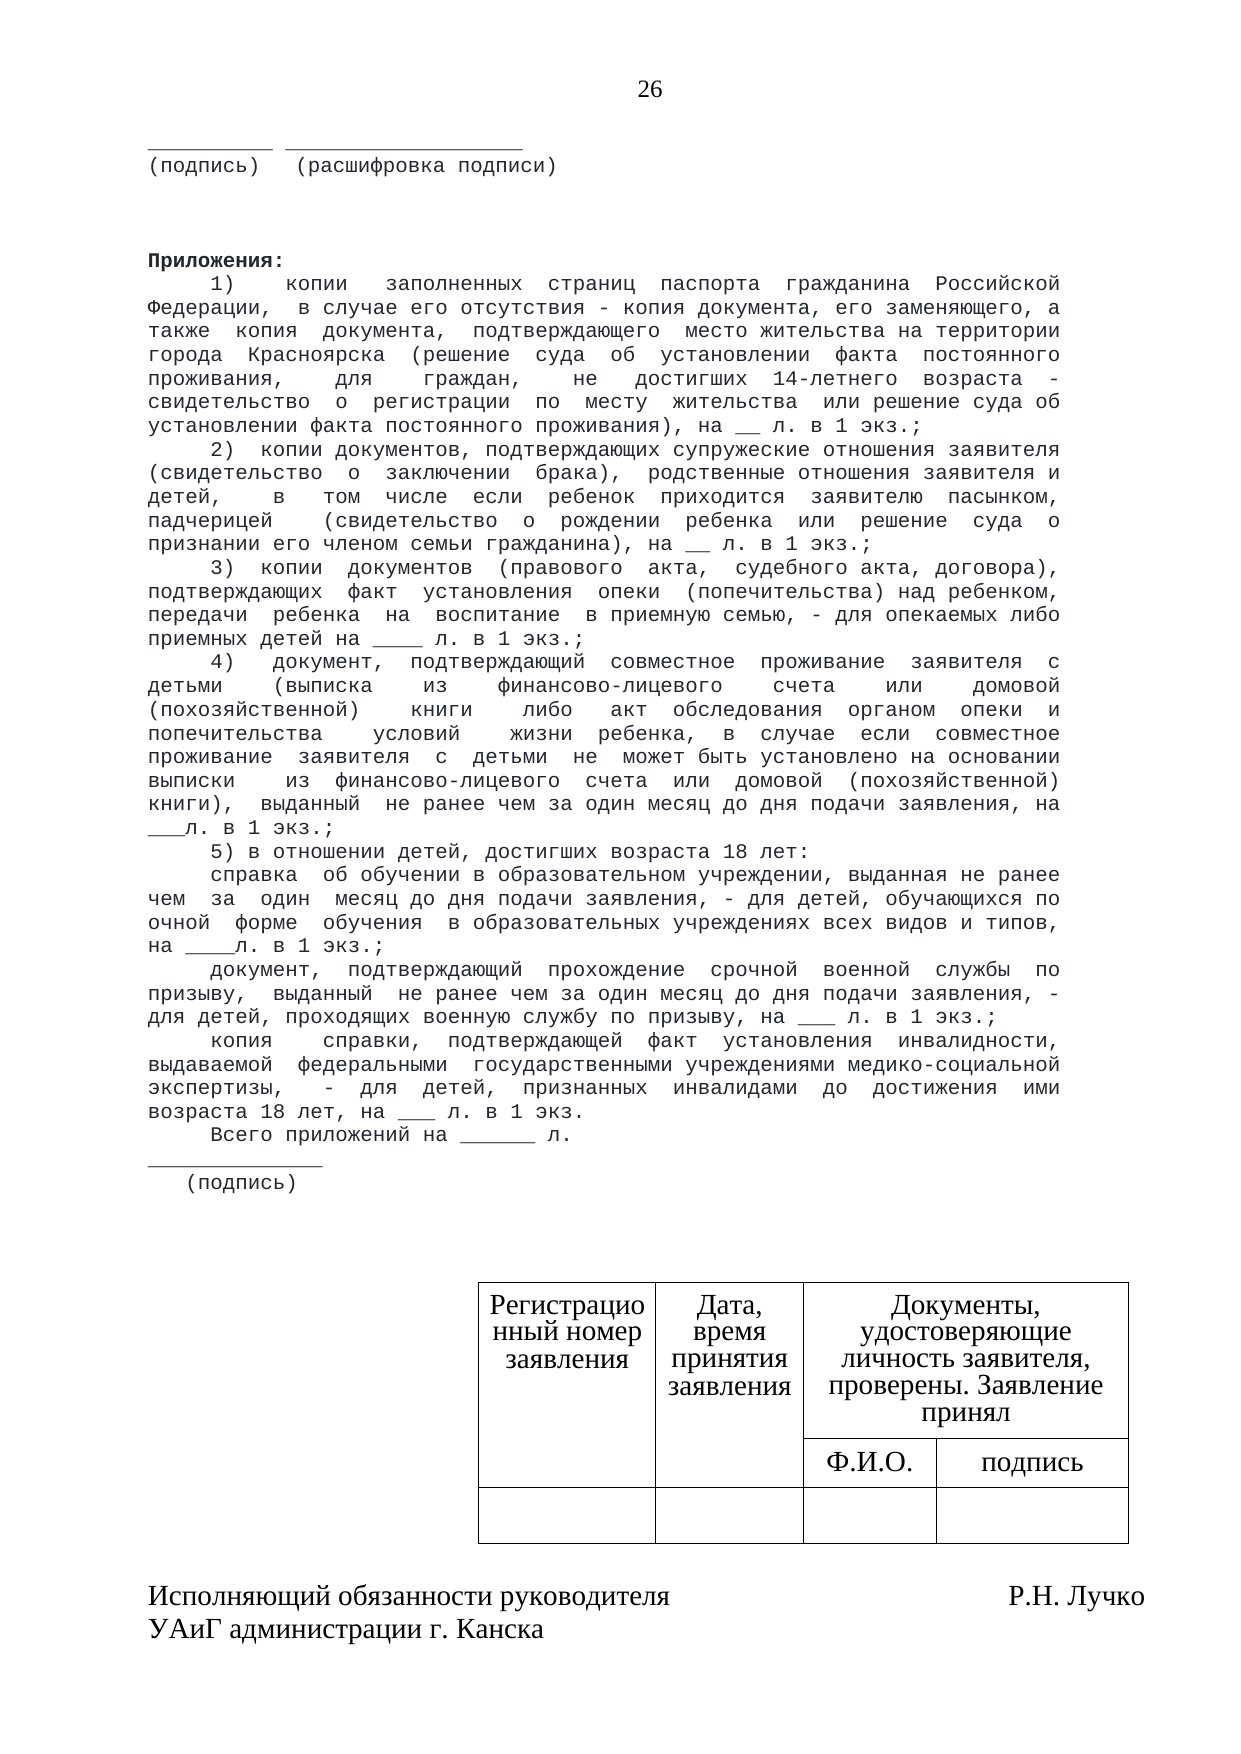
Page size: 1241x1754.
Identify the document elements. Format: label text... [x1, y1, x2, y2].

text 3) копии документов (правового акта, судебного акта, договора), [148, 557, 1152, 581]
text 4) документ, подтверждающий совместное проживание заявителя с [148, 652, 1152, 675]
table_cell Ф.И.О. [804, 1439, 936, 1487]
text детьми (выписка из финансово-лицевого счета или домовой [148, 675, 1152, 699]
text ______________ [148, 1148, 1152, 1172]
text попечительства условий жизни ребенка, в случае если совместное [148, 722, 1152, 746]
text свидетельство о регистрации по месту жительства или решение суда об [148, 391, 1152, 415]
text УАиГ администрации г. Канска [148, 1611, 1152, 1645]
text детей, в том числе если ребенок приходится заявителю пасынком, [148, 486, 1152, 510]
text __________ ___________________ [148, 131, 1152, 155]
text приемных детей на ____ л. в 1 экз.; [148, 628, 1152, 652]
table_cell [804, 1488, 936, 1543]
text копия справки, подтверждающей факт установления инвалидности, [148, 1030, 1152, 1053]
text города Красноярска (решение суда об установлении факта постоянного [148, 344, 1152, 368]
text 5) в отношении детей, достигших возраста 18 лет: [148, 841, 1152, 864]
text 2) копии документов, подтверждающих супружеские отношения заявителя [148, 439, 1152, 462]
text книги), выданный не ранее чем за один месяц до дня подачи заявления, на [148, 793, 1152, 817]
text ___л. в 1 экз.; [148, 817, 1152, 841]
text подтверждающих факт установления опеки (попечительства) над ребенком, [148, 581, 1152, 604]
text выписки из финансово-лицевого счета или домовой (похозяйственной) [148, 770, 1152, 793]
text (похозяйственной) книги либо акт обследования органом опеки и [148, 699, 1152, 722]
text документ, подтверждающий прохождение срочной военной службы по [148, 959, 1152, 983]
table_header Регистрационный номер заявления [479, 1283, 655, 1487]
text экспертизы, - для детей, признанных инвалидами до достижения ими [148, 1077, 1152, 1101]
text установлении факта постоянного проживания), на __ л. в 1 экз.; [148, 415, 1152, 439]
text проживания, для граждан, не достигших 14-летнего возраста - [148, 368, 1152, 391]
text чем за один месяц до дня подачи заявления, - для детей, обучающихся по [148, 888, 1152, 912]
text признании его членом семьи гражданина), на __ л. в 1 экз.; [148, 533, 1152, 557]
text (свидетельство о заключении брака), родственные отношения заявителя и [148, 462, 1152, 486]
table_header Дата, время принятия заявления [656, 1283, 803, 1487]
text Федерации, в случае его отсутствия - копия документа, его заменяющего, а [148, 297, 1152, 321]
text падчерицей (свидетельство о рождении ребенка или решение суда о [148, 510, 1152, 533]
text (подпись) (расшифровка подписи) [148, 155, 1152, 179]
text на ____л. в 1 экз.; [148, 935, 1152, 959]
text справка об обучении в образовательном учреждении, выданная не ранее [148, 864, 1152, 888]
text Приложения: [148, 249, 1152, 273]
text (подпись) [148, 1172, 1152, 1195]
text также копия документа, подтверждающего место жительства на территории [148, 321, 1152, 344]
text проживание заявителя с детьми не может быть установлено на основании [148, 746, 1152, 770]
text для детей, проходящих военную службу по призыву, на ___ л. в 1 экз.; [148, 1006, 1152, 1030]
text призыву, выданный не ранее чем за один месяц до дня подачи заявления, - [148, 983, 1152, 1006]
text возраста 18 лет, на ___ л. в 1 экз. [148, 1101, 1152, 1124]
text выдаваемой федеральными государственными учреждениями медико-социальной [148, 1053, 1152, 1077]
text Исполняющий обязанности руководителя Р.Н. Лучко [148, 1578, 1152, 1611]
table_cell [937, 1488, 1128, 1543]
table_cell [656, 1488, 803, 1543]
text очной форме обучения в образовательных учреждениях всех видов и типов, [148, 912, 1152, 935]
text 1) копии заполненных страниц паспорта гражданина Российской [148, 273, 1152, 297]
text передачи ребенка на воспитание в приемную семью, - для опекаемых либо [148, 604, 1152, 628]
text Всего приложений на ______ л. [148, 1124, 1152, 1148]
table_cell подпись [937, 1439, 1128, 1487]
table_cell [479, 1488, 655, 1543]
table_header Документы, удостоверяющие личность заявителя, проверены. Заявление принял [804, 1283, 1128, 1438]
